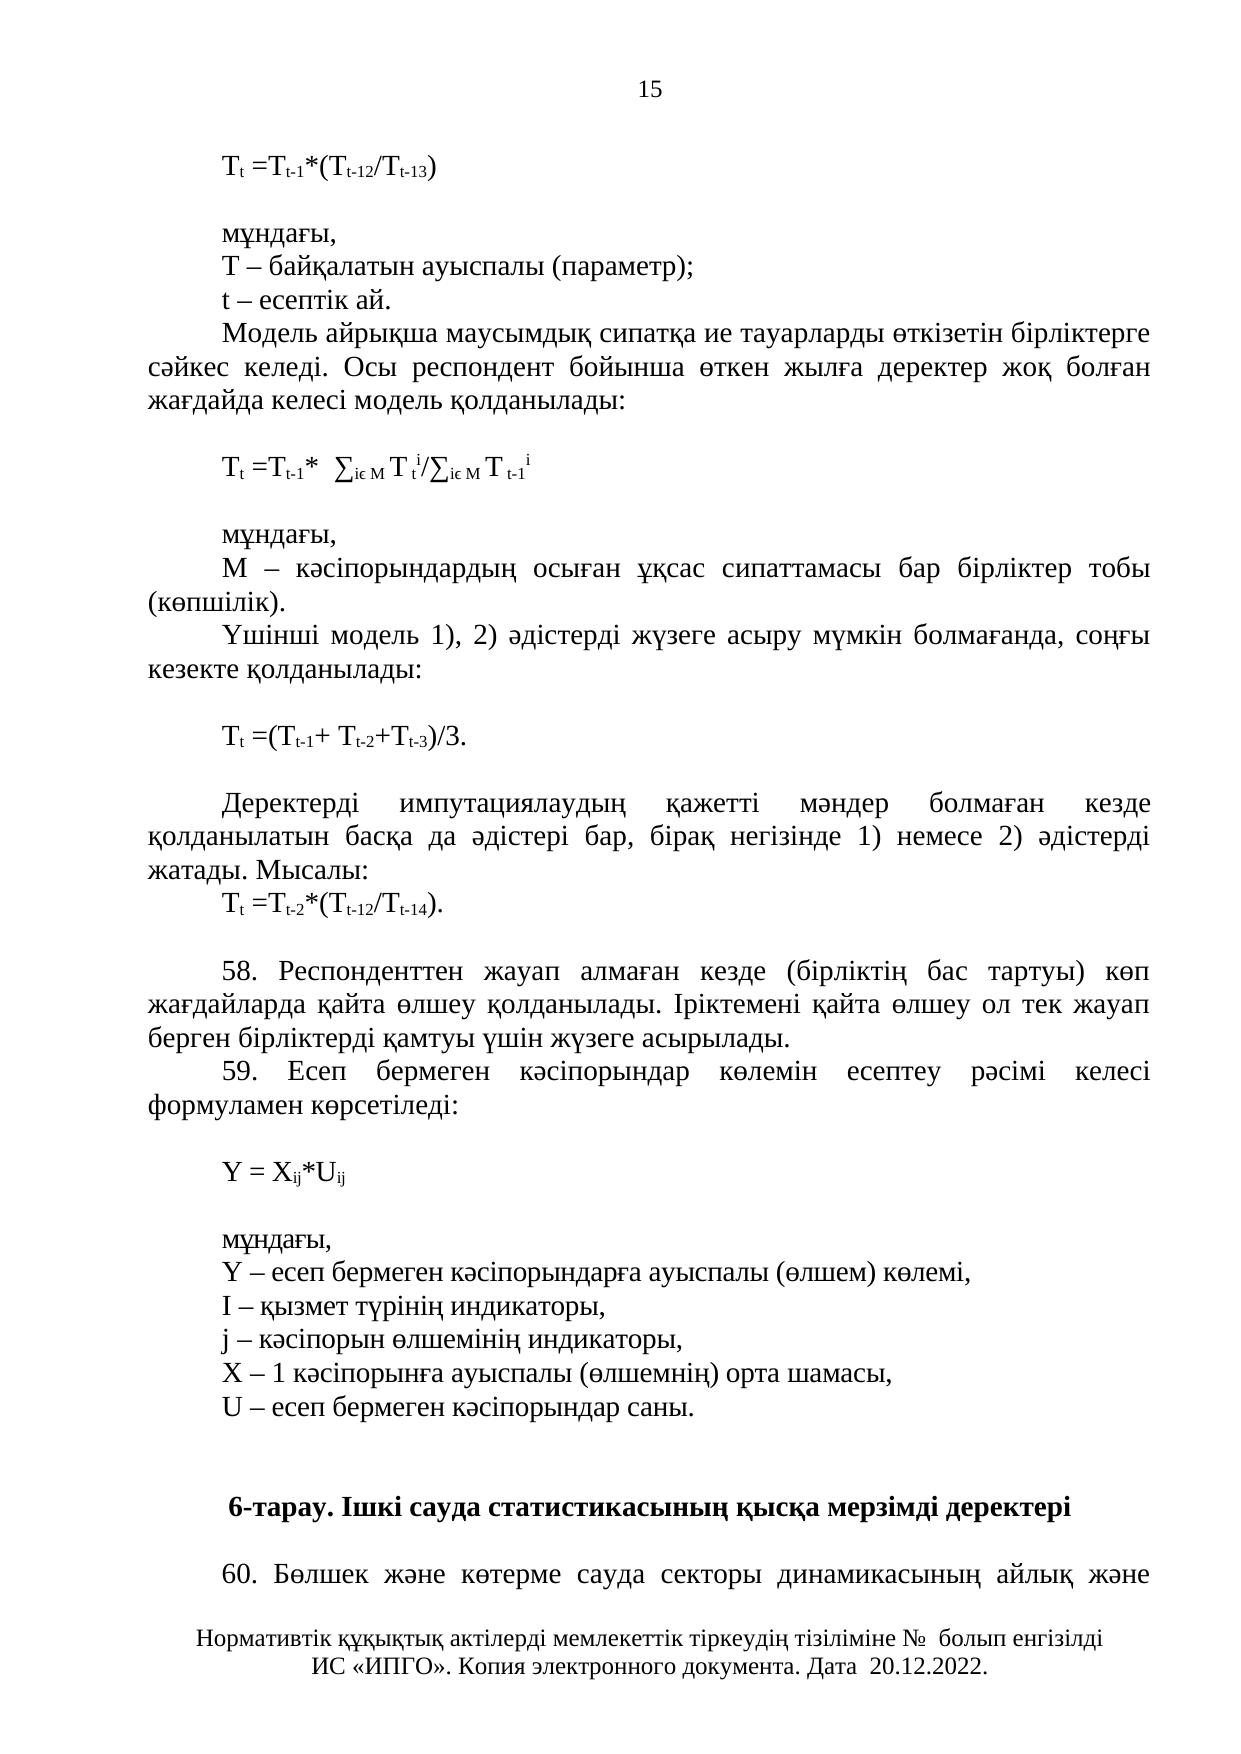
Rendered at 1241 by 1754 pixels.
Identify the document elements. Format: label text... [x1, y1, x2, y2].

text Y – есеп бермеген кәсіпорындарға ауыспалы (өлшем) көлемі, [148, 1254, 1152, 1288]
text Tt =Tt-2*(Tt-12/Tt-14). [148, 886, 1151, 919]
text М – кәсіпорындардың осыған ұқсас сипаттамасы бар бірліктер тобы (көпшілік). [148, 550, 1152, 617]
text j – кәсіпорын өлшемінің индикаторы, [148, 1322, 1152, 1355]
text Tt =Tt-1* ∑iϵ М T ti/∑iϵ М T t-1i [148, 449, 1152, 483]
text 6-тарау. Ішкі сауда статистикасының қысқа мерзімді деректері [148, 1489, 1152, 1523]
text Деректерді импутациялаудың қажетті мәндер болмаған кезде қолданылатын басқа да әдістері бар, бірақ негізінде 1) немесе 2) әдістерді жатады. Мысалы: [148, 785, 1152, 886]
text Y = Xij*Uij [148, 1154, 1152, 1187]
text Үшінші модель 1), 2) әдістерді жүзеге асыру мүмкін болмағанда, соңғы кезекте қолданылады: [148, 617, 1152, 684]
text 59. Есеп бермеген кәсіпорындар көлемін есептеу рәсімі келесі формуламен көрсетіледі: [148, 1053, 1151, 1120]
text X – 1 кәсіпорынға ауыспалы (өлшемнің) орта шамасы, [148, 1355, 1152, 1389]
text Tt =(Tt-1+ Tt-2+Tt-3)/3. [148, 718, 1152, 751]
text t – есептік ай. [148, 282, 1152, 315]
text I – қызмет түрінің индикаторы, [148, 1288, 1152, 1322]
text U – есеп бермеген кәсіпорындар саны. [148, 1389, 1151, 1422]
text Т – байқалатын ауыспалы (параметр); [148, 248, 1152, 282]
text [148, 1556, 1151, 1590]
text Модель айрықша маусымдық сипатқа ие тауарларды өткізетін бірліктерге сәйкес келеді. Осы респондент бойынша өткен жылға деректер жоқ болған жағдайда келесі модель қолданылады: [148, 315, 1152, 416]
text Tt =Tt-1*(Tt-12/Tt-13) [148, 148, 1152, 181]
text мұндағы, [148, 517, 1152, 550]
text мұндағы, [148, 215, 1152, 248]
text мұндағы, [148, 1221, 1152, 1254]
text 58. Респонденттен жауап алмаған кезде (бірліктің бас тартуы) көп жағдайларда қайта өлшеу қолданылады. Іріктемені қайта өлшеу ол тек жауап берген бірліктерді қамтуы үшін жүзеге асырылады. [148, 953, 1151, 1053]
